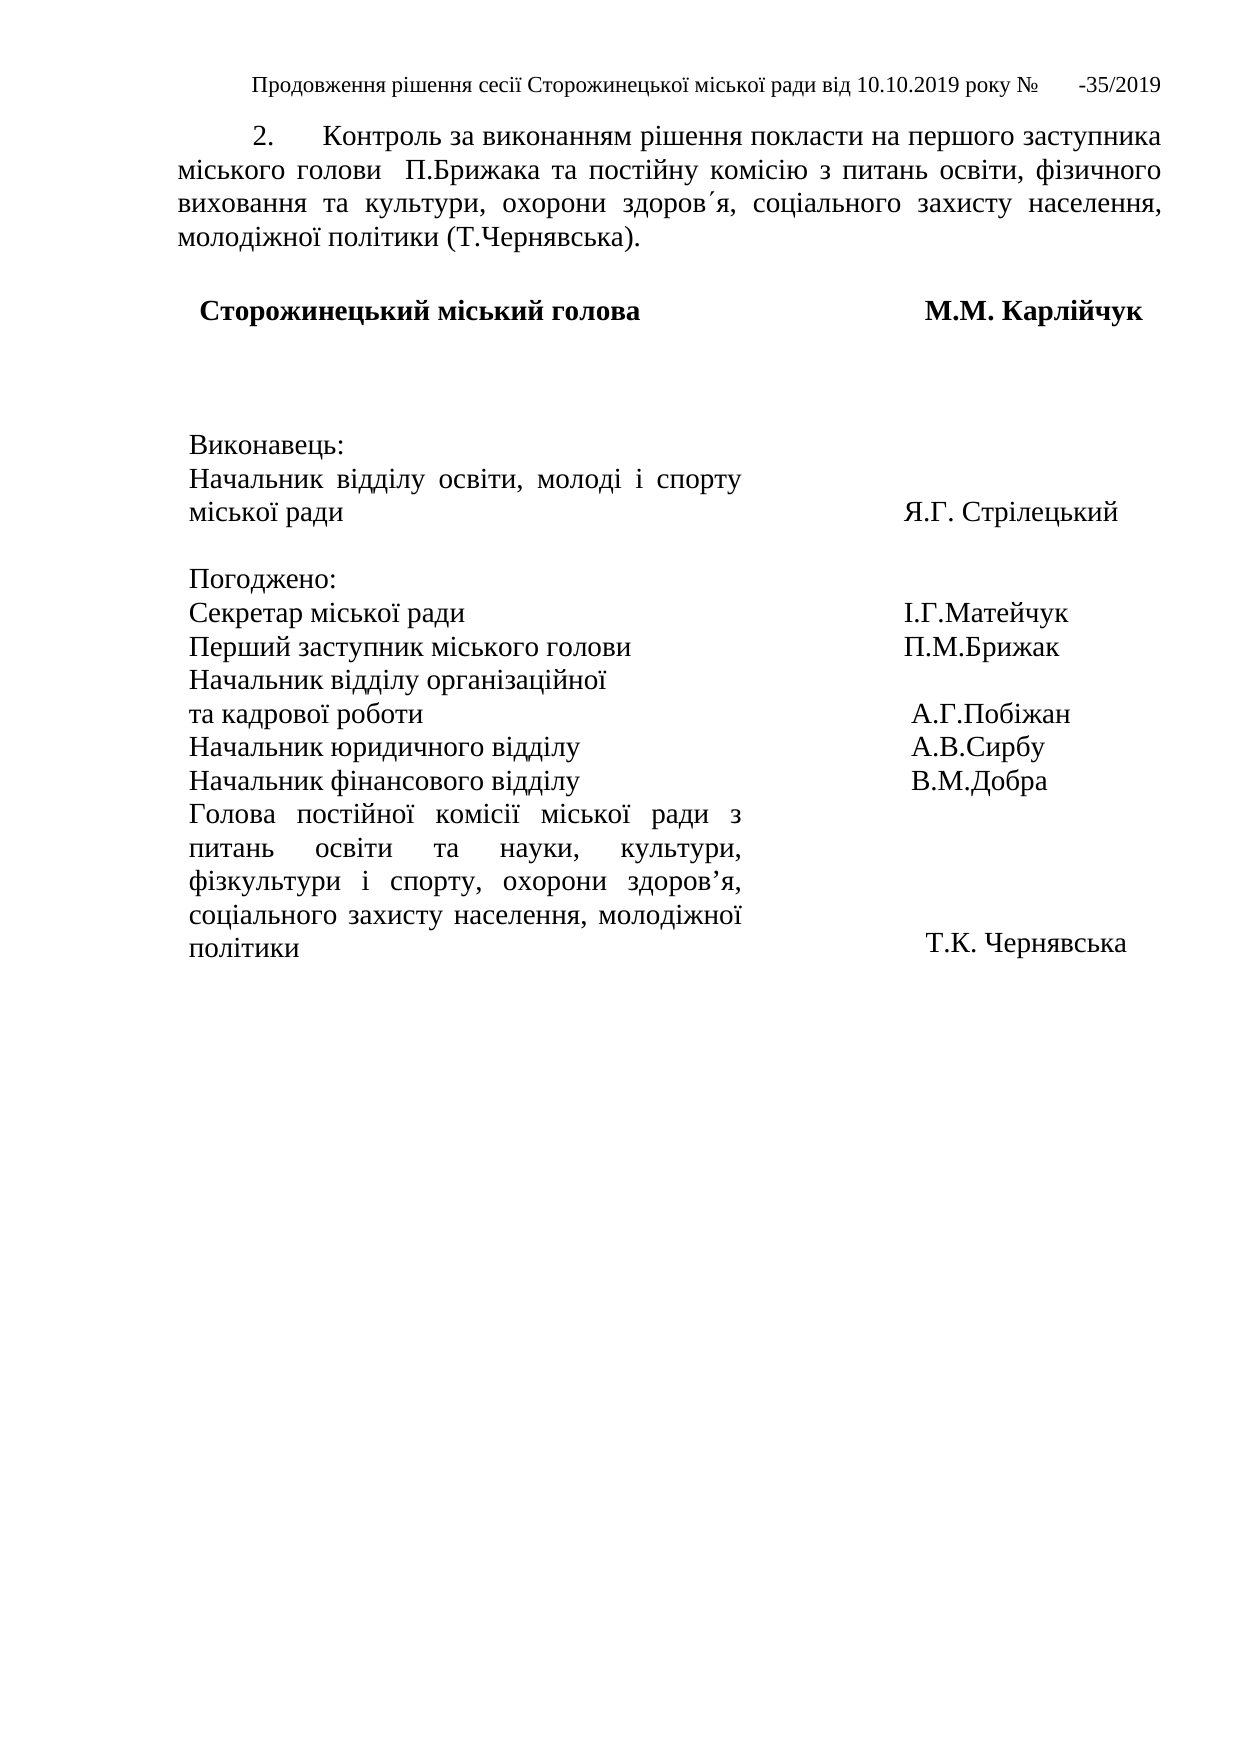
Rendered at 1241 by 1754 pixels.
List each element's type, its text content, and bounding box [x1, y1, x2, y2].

table_cell Начальник фінансового відділу [177, 763, 754, 796]
table_cell Т.К. Чернявська [754, 796, 1163, 964]
table_header Виконавець: Начальник відділу освіти, молоді і спорту міської ради [177, 428, 754, 562]
table_cell Начальник юридичного відділу [177, 729, 754, 763]
table_header Я.Г. Стрілецький [754, 428, 1163, 562]
table_cell Перший заступник міського голови [177, 629, 754, 662]
table_cell Начальник відділу організаційної та кадрової роботи [177, 662, 754, 729]
table_cell І.Г.Матейчук [754, 562, 1163, 629]
table_cell В.М.Добра [754, 763, 1163, 796]
table_cell А.В.Сирбу [754, 729, 1163, 763]
table_cell Голова постійної комісії міської ради з питань освіти та науки, культури, фізкультури і спорту, охорони здоров’я, соціального захисту населення, молодіжної політики [177, 796, 754, 964]
table_cell А.Г.Побіжан [754, 662, 1163, 729]
table_cell Погоджено: Секретар міської ради [177, 562, 754, 629]
text Сторожинецький міський голова М.М. Карлійчук [177, 293, 1162, 327]
text 2. Контроль за виконанням рішення покласти на першого заступника міського голови П.Брижака та постійну комісію з питань освіти, фізичного виховання та культури, охорони здоровя, соціального захисту населення, молодіжної політики (Т.Чернявська). [177, 118, 1162, 252]
table_cell П.М.Брижак [754, 629, 1163, 662]
list Продовження рішення сесії Сторожинецької міської ради від 10.10.2019 року № -35/2019 [177, 71, 1162, 97]
